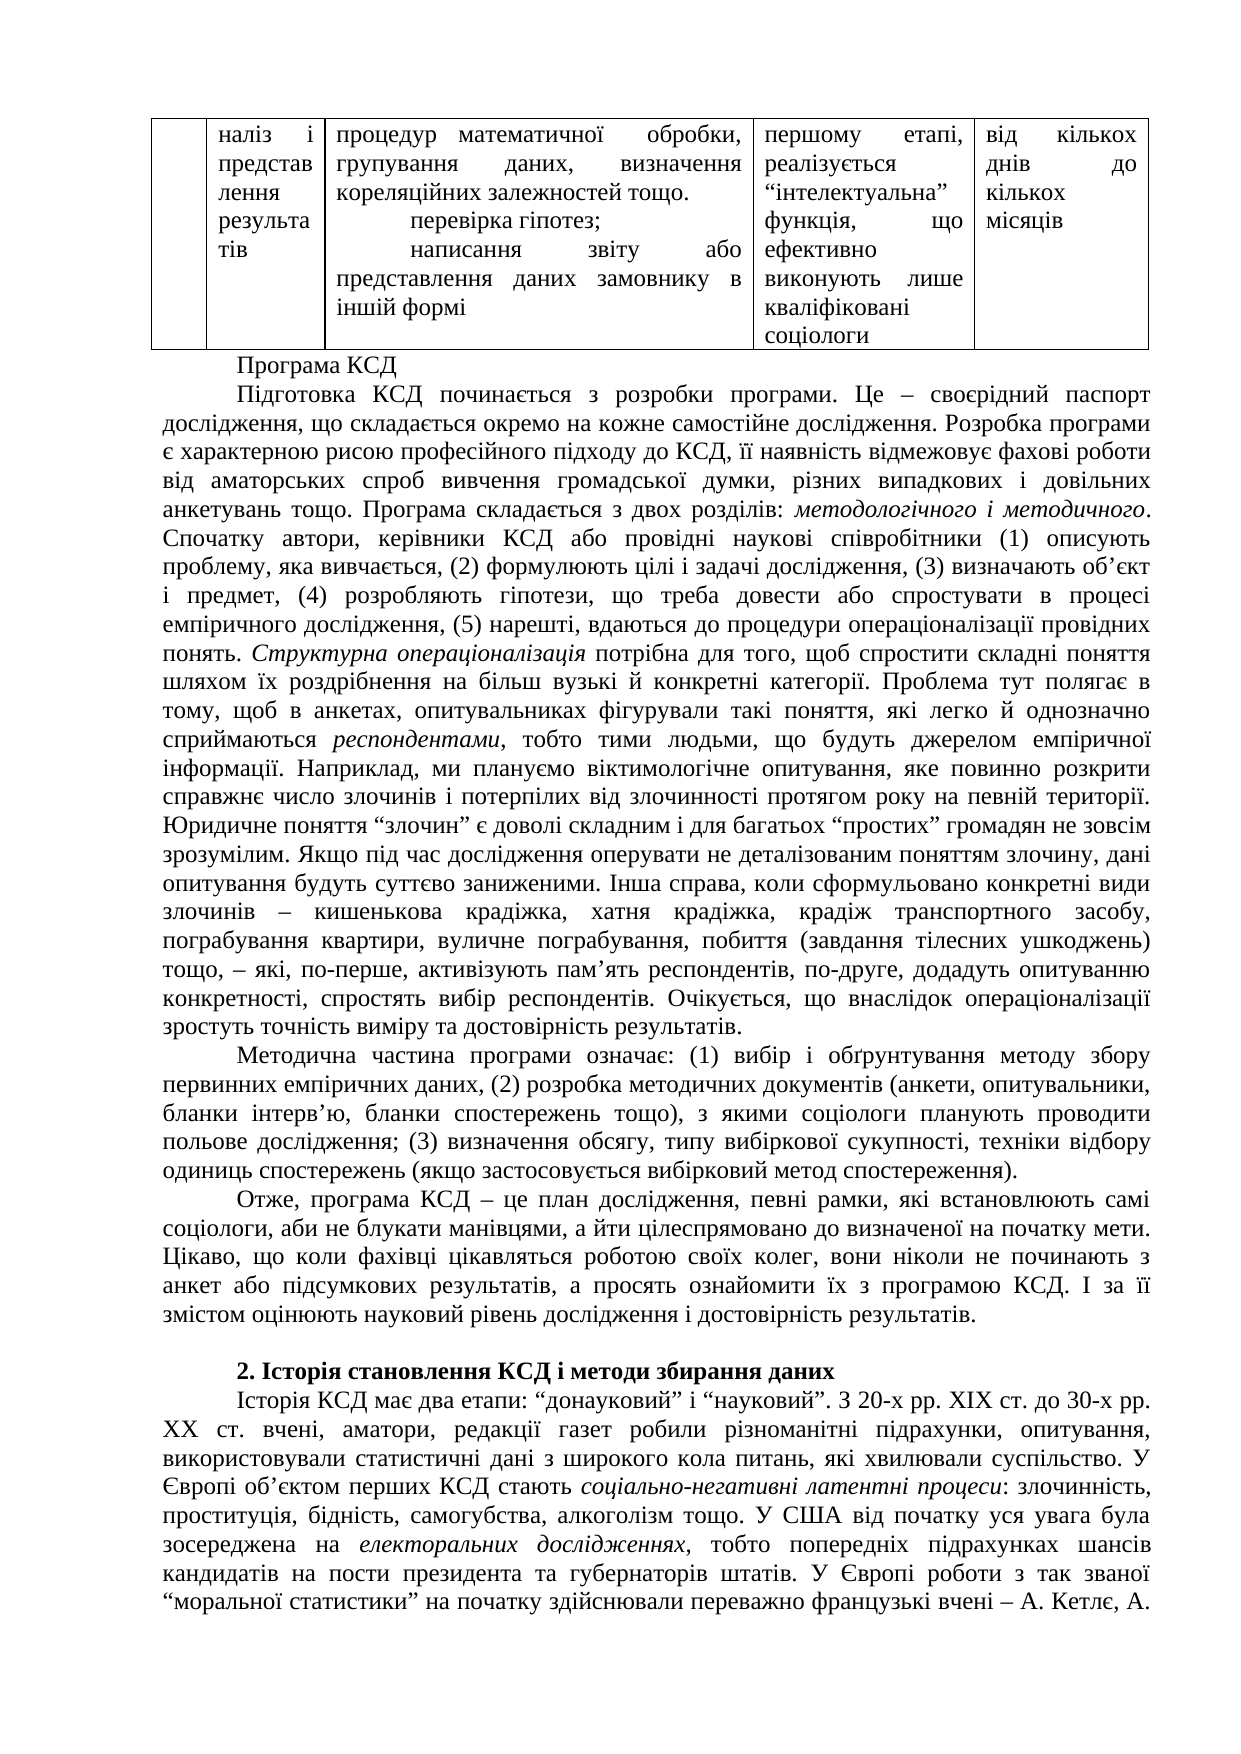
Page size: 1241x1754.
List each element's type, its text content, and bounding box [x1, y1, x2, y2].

list Отже, програма КСД – це план дослідження, певні рамки, які встановлюють самі соціологи, аби не блукати манівцями, а йти цілеспрямовано до визначеної на початку мети. Цікаво, що коли фахівці цікавляться роботою своїх колег, вони ніколи не починають з анкет або підсумкових результатів, а просять ознайомити їх з програмою КСД. І за її змістом оцінюють науковий рівень дослідження і достовірність результатів. [162, 1184, 1152, 1328]
table_cell 4 [152, 119, 206, 349]
list Методична частина програми означає: (1) вибір і обґрунтування методу збору первинних емпіричних даних, (2) розробка методичних документів (анкети, опитувальники, бланки інтерв’ю, бланки спостережень тощо), з якими соціологи планують проводити польове дослідження; (3) визначення обсягу, типу вибіркової сукупності, техніки відбору одиниць спостережень (якщо застосовується вибірковий метод спостереження). [162, 1040, 1152, 1184]
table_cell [326, 119, 753, 349]
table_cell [975, 119, 1148, 349]
list Програма КСД [162, 350, 1152, 379]
list 2. Історія становлення КСД і методи збирання даних [162, 1356, 1152, 1385]
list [162, 1385, 1152, 1615]
list Підготовка КСД починається з розробки програми. Це – своєрідний паспорт дослідження, що складається окремо на кожне самостійне дослідження. Розробка програми є характерною рисою професійного підходу до КСД, її наявність відмежовує фахові роботи від аматорських спроб вивчення громадської думки, різних випадкових і довільних анкетувань тощо. Програма складається з двох розділів: методологічного і методичного. Спочатку автори, керівники КСД або провідні наукові співробітники (1) описують проблему, яка вивчається, (2) формулюють цілі і задачі дослідження, (3) визначають об’єкт і предмет, (4) розробляють гіпотези, що треба довести або спростувати в процесі емпіричного дослідження, (5) нарешті, вдаються до процедури операціоналізації провідних понять. Структурна операціоналізація потрібна для того, щоб спростити складні поняття шляхом їх роздрібнення на більш вузькі й конкретні категорії. Проблема тут полягає в тому, щоб в анкетах, опитувальниках фігурували такі поняття, які легко й однозначно сприймаються респондентами, тобто тими людьми, що будуть джерелом емпіричної інформації. Наприклад, ми плануємо віктимологічне опитування, яке повинно розкрити справжнє число злочинів і потерпілих від злочинності протягом року на певній території. Юридичне поняття “злочин” є доволі складним і для багатьох “простих” громадян не зовсім зрозумілим. Якщо під час дослідження оперувати не деталізованим поняттям злочину, дані опитування будуть суттєво заниженими. Інша справа, коли сформульовано конкретні види злочинів – кишенькова крадіжка, хатня крадіжка, крадіж транспортного засобу, пограбування квартири, вуличне пограбування, побиття (завдання тілесних ушкоджень) тощо, – які, по-перше, активізують пам’ять респондентів, по-друге, додадуть опитуванню конкретності, спростять вибір респондентів. Очікується, що внаслідок операціоналізації зростуть точність виміру та достовірність результатів. [162, 379, 1152, 1040]
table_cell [207, 119, 324, 349]
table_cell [754, 119, 974, 349]
